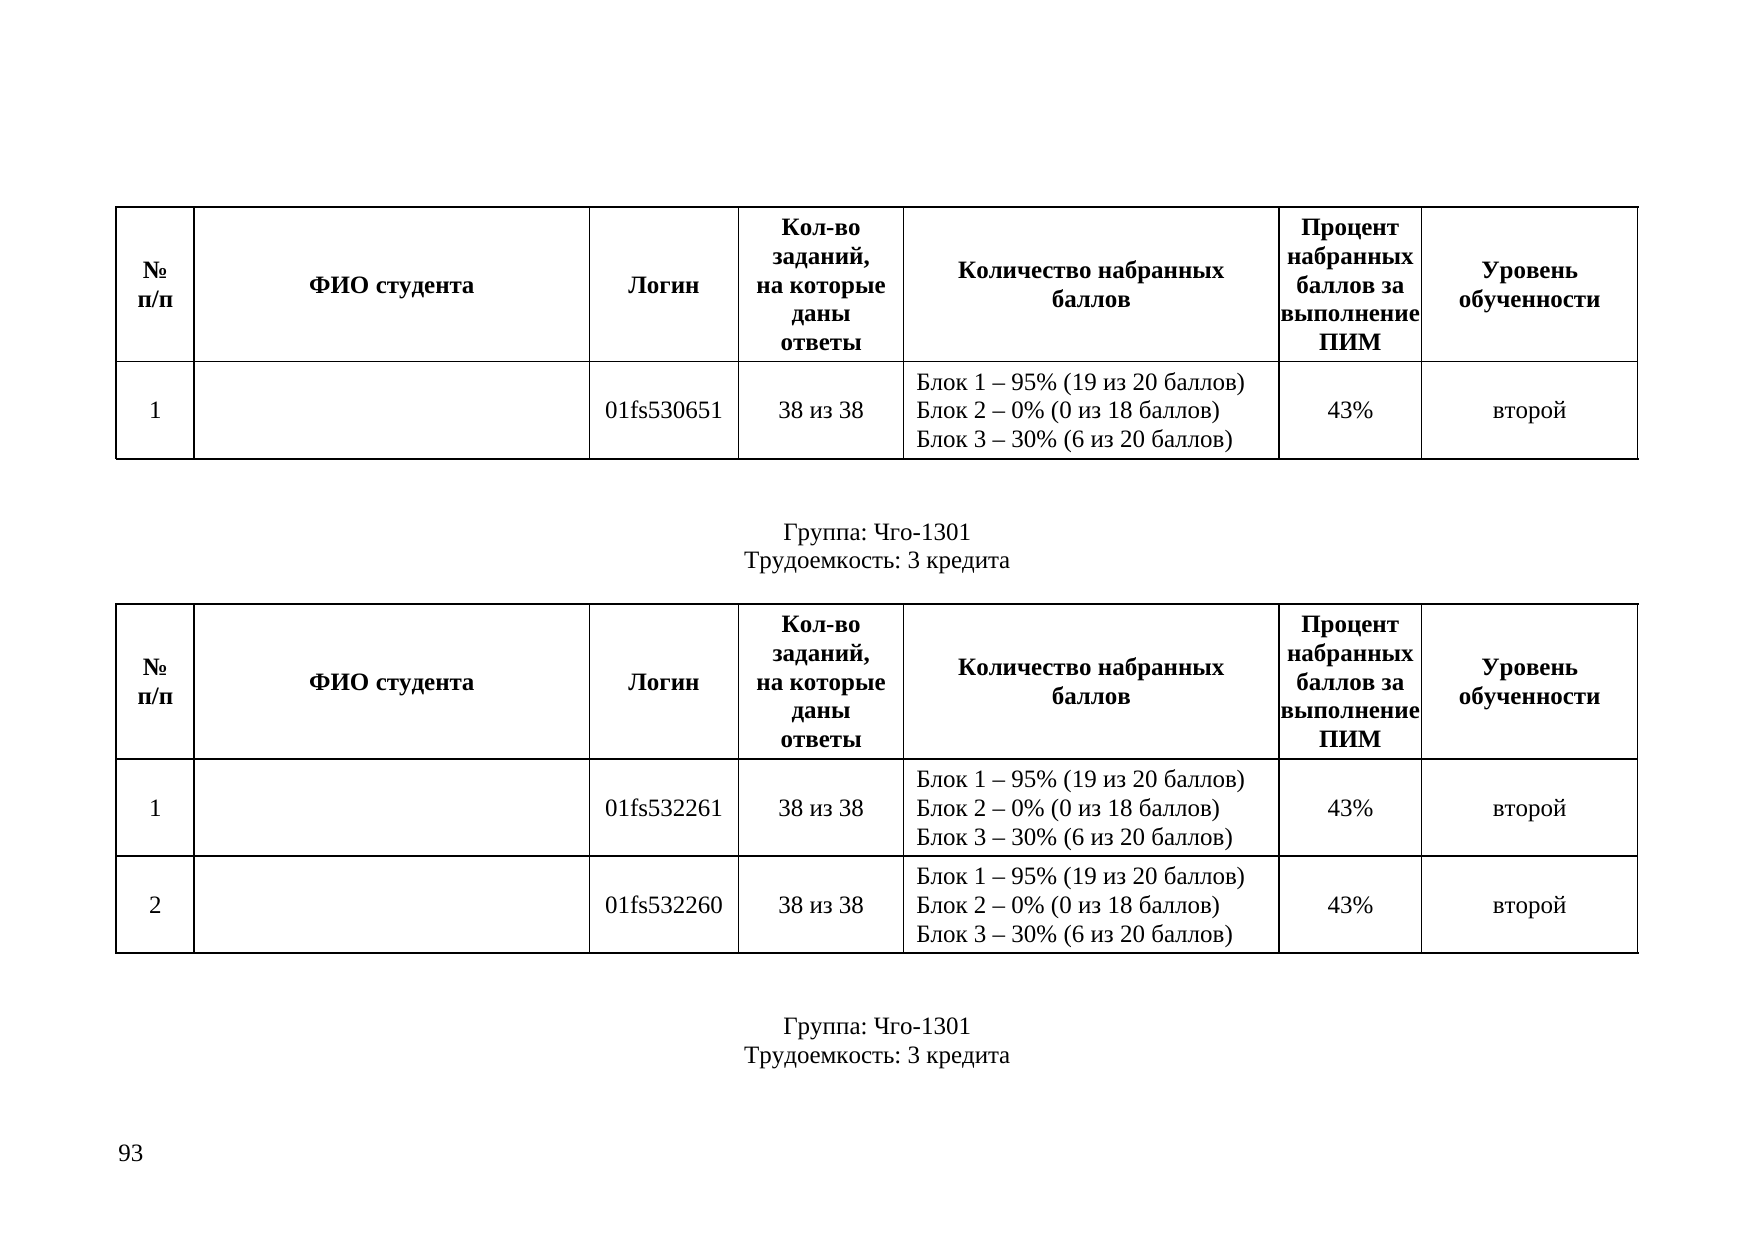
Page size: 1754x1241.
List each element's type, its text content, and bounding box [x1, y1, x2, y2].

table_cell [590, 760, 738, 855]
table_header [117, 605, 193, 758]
text Группа: Чго-1301 [118, 517, 1636, 546]
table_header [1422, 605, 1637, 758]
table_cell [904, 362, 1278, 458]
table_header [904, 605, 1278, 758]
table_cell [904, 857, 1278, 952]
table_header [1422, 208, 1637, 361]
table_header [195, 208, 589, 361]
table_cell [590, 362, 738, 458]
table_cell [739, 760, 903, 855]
text Трудоемкость: 3 кредита [118, 1040, 1636, 1069]
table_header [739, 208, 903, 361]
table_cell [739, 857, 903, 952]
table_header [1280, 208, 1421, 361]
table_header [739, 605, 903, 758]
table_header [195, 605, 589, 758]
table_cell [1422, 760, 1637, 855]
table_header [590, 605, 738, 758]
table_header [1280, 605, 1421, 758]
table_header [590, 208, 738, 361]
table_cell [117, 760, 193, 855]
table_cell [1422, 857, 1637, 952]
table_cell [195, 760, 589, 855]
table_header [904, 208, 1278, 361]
text Группа: Чго-1301 [118, 1011, 1636, 1040]
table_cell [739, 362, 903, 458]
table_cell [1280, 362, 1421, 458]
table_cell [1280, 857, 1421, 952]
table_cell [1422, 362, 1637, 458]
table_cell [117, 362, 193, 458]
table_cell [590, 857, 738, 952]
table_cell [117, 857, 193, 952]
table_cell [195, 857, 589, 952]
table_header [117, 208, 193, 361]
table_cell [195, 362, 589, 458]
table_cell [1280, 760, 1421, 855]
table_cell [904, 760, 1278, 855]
text Трудоемкость: 3 кредита [118, 546, 1636, 574]
